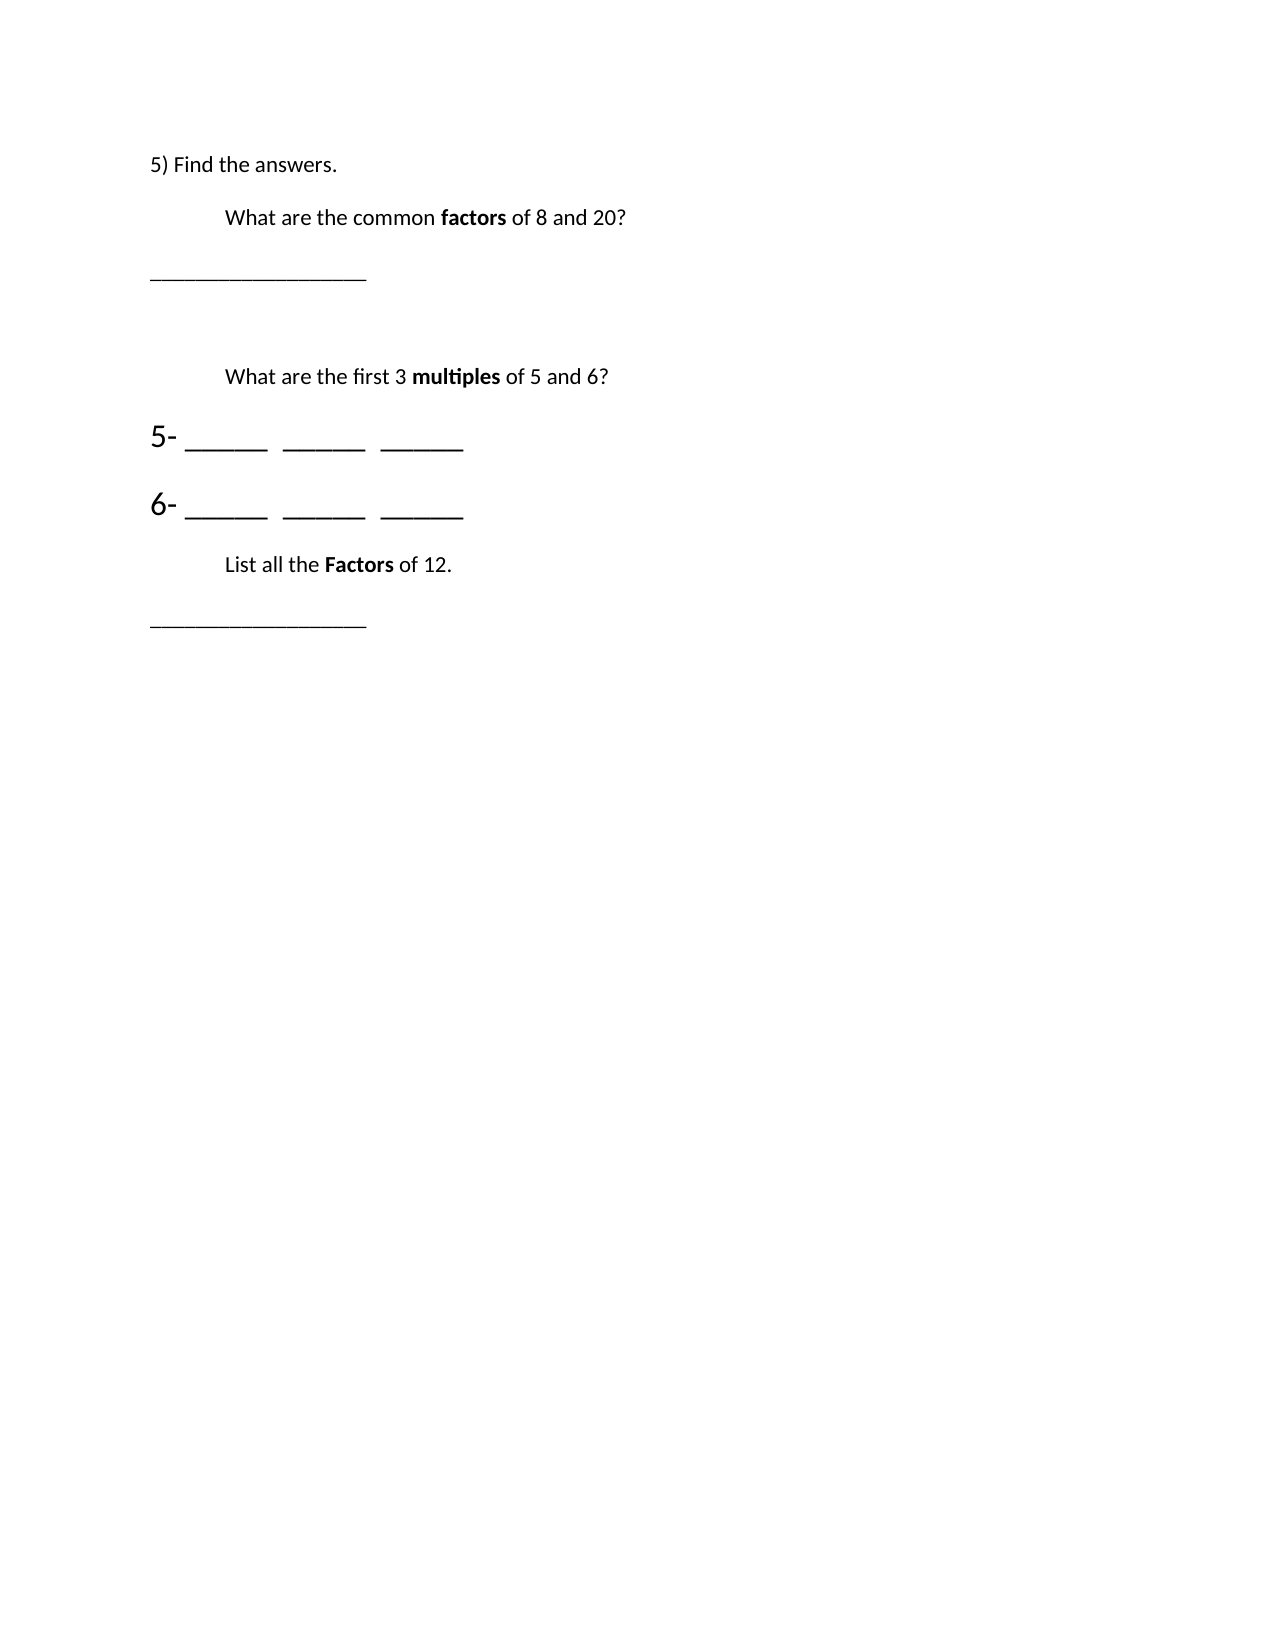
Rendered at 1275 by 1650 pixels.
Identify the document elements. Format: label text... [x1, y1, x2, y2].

text ___________________ [150, 603, 1125, 631]
text 5- _____ _____ _____ [150, 415, 1125, 456]
text What are the first 3 multiples of 5 and 6? [150, 362, 1125, 390]
text 5) Find the answers. [150, 150, 1125, 178]
text 6- _____ _____ _____ [150, 483, 1125, 523]
text ___________________ [150, 256, 1125, 284]
text List all the Factors of 12. [150, 550, 1125, 578]
text What are the common factors of 8 and 20? [150, 203, 1125, 231]
